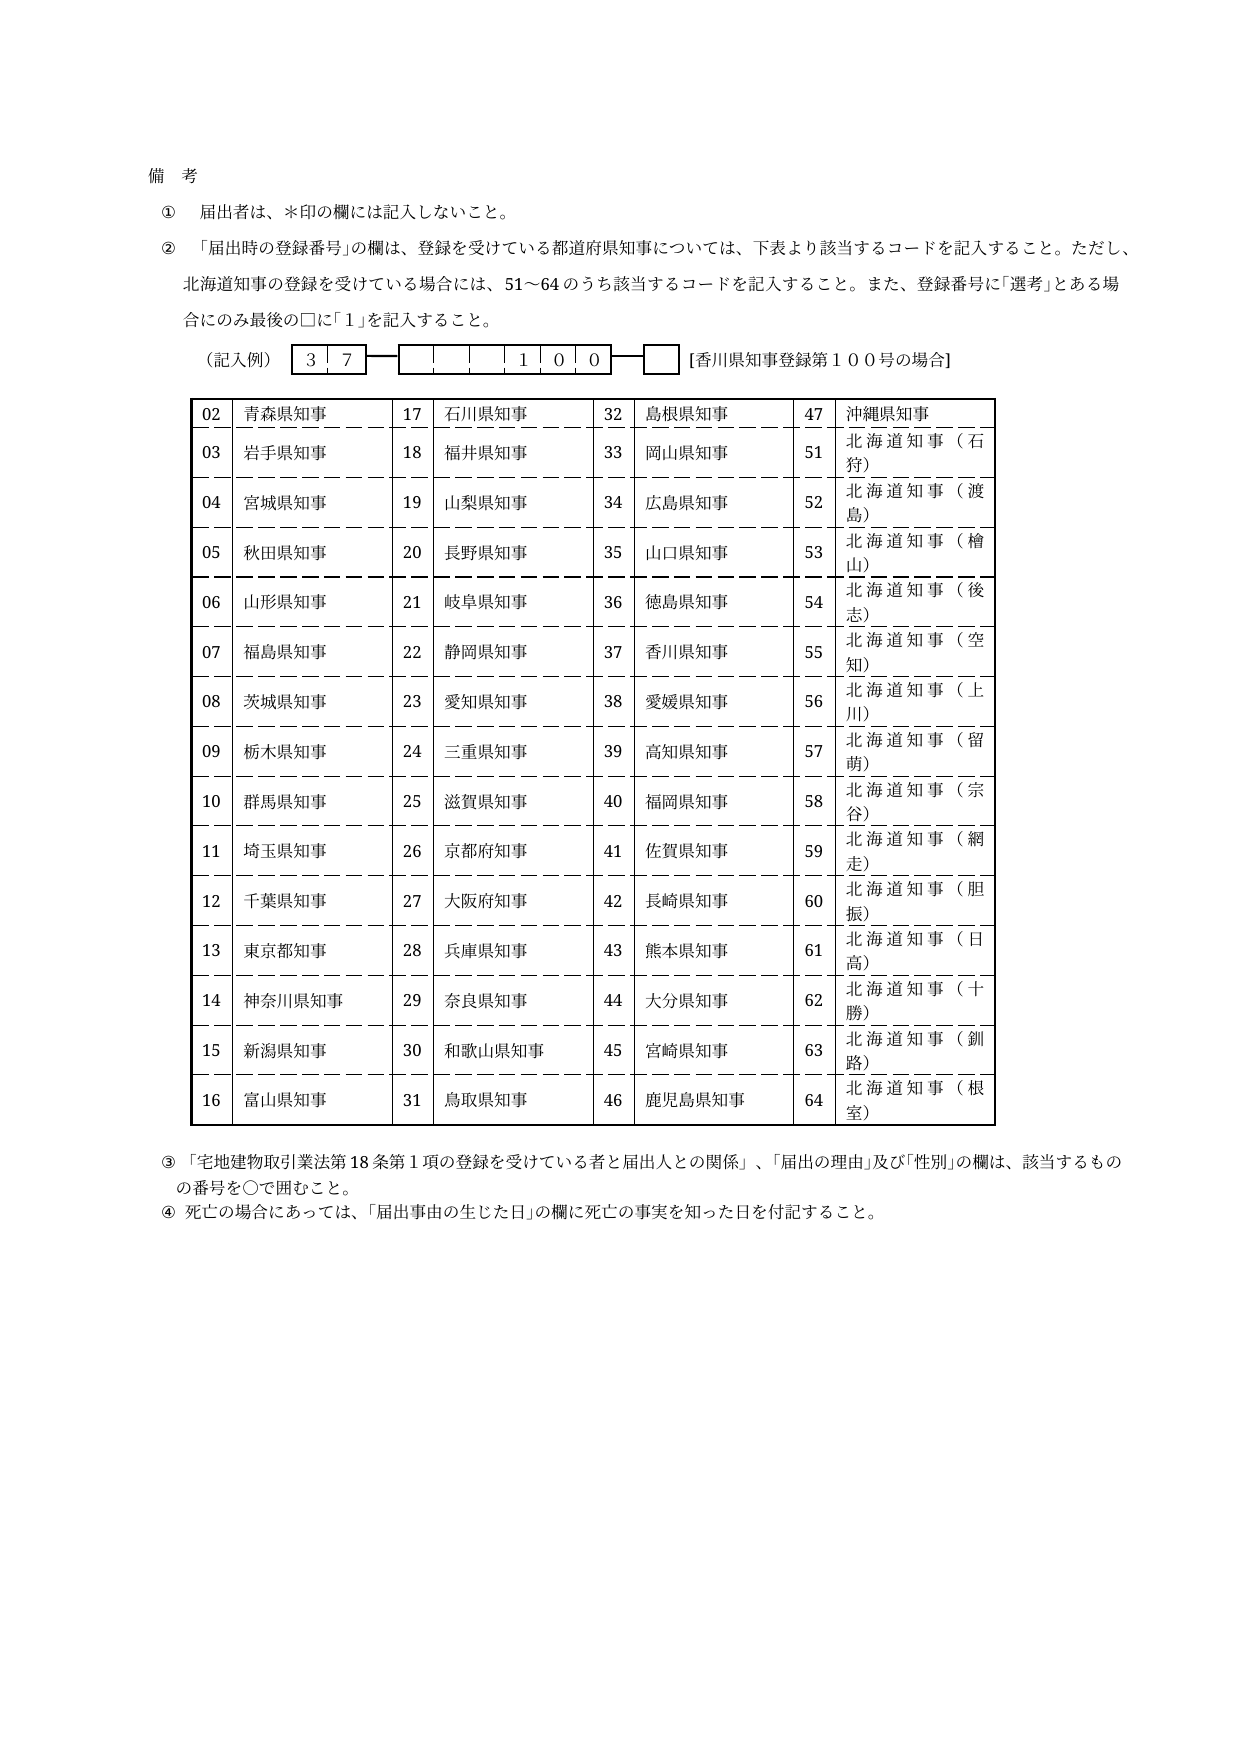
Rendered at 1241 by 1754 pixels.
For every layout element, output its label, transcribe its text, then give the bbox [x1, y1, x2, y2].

table_header 沖縄県知事 [836, 400, 994, 427]
table_cell 40 [594, 776, 634, 825]
text 備 考 [148, 164, 1122, 188]
table_cell 28 [393, 925, 433, 975]
table_cell 長野県知事 [434, 527, 593, 576]
table_cell 北海道知事（十勝） [836, 975, 994, 1024]
table_cell 07 [193, 626, 232, 676]
table_cell 北海道知事（上川） [836, 676, 994, 726]
table_cell 03 [193, 427, 232, 477]
table_cell 56 [794, 676, 835, 726]
table_cell 佐賀県知事 [635, 825, 793, 875]
table_cell 54 [794, 576, 835, 626]
table_header [367, 344, 398, 355]
table_cell 55 [794, 626, 835, 676]
table_cell 31 [393, 1074, 433, 1124]
table_cell 新潟県知事 [233, 1025, 392, 1074]
table_cell 62 [794, 975, 835, 1024]
table_cell 岡山県知事 [635, 427, 793, 477]
table_cell 群馬県知事 [233, 776, 392, 825]
table_header 石川県知事 [434, 400, 593, 427]
table_cell 福島県知事 [233, 626, 392, 676]
table_cell 大阪府知事 [434, 875, 593, 925]
table_header [645, 346, 678, 373]
table_header [469, 346, 505, 373]
table_cell 51 [794, 427, 835, 477]
table_header 02 [193, 400, 232, 427]
list 届出者は、＊印の欄には記入しないこと。 [161, 199, 1122, 224]
table_cell 46 [594, 1074, 634, 1124]
table_cell 愛知県知事 [434, 676, 593, 726]
table_cell 18 [393, 427, 433, 477]
table_cell 愛媛県知事 [635, 676, 793, 726]
table_cell 滋賀県知事 [434, 776, 593, 825]
table_cell 52 [794, 477, 835, 527]
table_cell 岐阜県知事 [434, 576, 593, 626]
table_header 17 [393, 400, 433, 427]
table_cell 14 [193, 975, 232, 1024]
table_header [香川県知事登録第１００号の場合] [680, 344, 1049, 373]
table_cell 19 [393, 477, 433, 527]
table_cell 24 [393, 726, 433, 776]
table_cell 奈良県知事 [434, 975, 593, 1024]
table_cell 栃木県知事 [233, 726, 392, 776]
table_header [367, 357, 398, 373]
table_cell 06 [193, 576, 232, 626]
table_cell 10 [193, 776, 232, 825]
table_cell 大分県知事 [635, 975, 793, 1024]
table_header ７ [328, 346, 365, 373]
table_cell 58 [794, 776, 835, 825]
table_header [612, 344, 643, 355]
table_cell 北海道知事（空知） [836, 626, 994, 676]
table_cell 25 [393, 776, 433, 825]
table_cell 長崎県知事 [635, 875, 793, 925]
table_cell 山口県知事 [635, 527, 793, 576]
table_cell 岩手県知事 [233, 427, 392, 477]
table_cell 44 [594, 975, 634, 1024]
table_cell 千葉県知事 [233, 875, 392, 925]
table_header [612, 357, 643, 373]
table_header 青森県知事 [233, 400, 392, 427]
table_cell 北海道知事（根室） [836, 1074, 994, 1124]
table_cell 広島県知事 [635, 477, 793, 527]
table_cell 高知県知事 [635, 726, 793, 776]
table_cell 北海道知事（釧路） [836, 1025, 994, 1074]
table_cell 35 [594, 527, 634, 576]
table_cell 静岡県知事 [434, 626, 593, 676]
table_cell 13 [193, 925, 232, 975]
table_cell 29 [393, 975, 433, 1024]
table_cell 26 [393, 825, 433, 875]
table_cell 北海道知事（日高） [836, 925, 994, 975]
table_header [434, 346, 469, 373]
table_cell 福岡県知事 [635, 776, 793, 825]
table_cell 宮城県知事 [233, 477, 392, 527]
table_cell 富山県知事 [233, 1074, 392, 1124]
text ③ 「宅地建物取引業法第18条第１項の登録を受けている者と届出人との関係」、｢届出の理由｣及び｢性別｣の欄は、該当するものの番号を○で囲むこと。 [161, 1149, 1122, 1199]
table_cell 21 [393, 576, 433, 626]
table_cell 37 [594, 626, 634, 676]
table_cell 63 [794, 1025, 835, 1074]
table_cell 鹿児島県知事 [635, 1074, 793, 1124]
table_cell 京都府知事 [434, 825, 593, 875]
table_cell 53 [794, 527, 835, 576]
table_cell 北海道知事（網走） [836, 825, 994, 875]
table_cell 福井県知事 [434, 427, 593, 477]
table_cell 41 [594, 825, 634, 875]
table_cell 東京都知事 [233, 925, 392, 975]
table_cell 57 [794, 726, 835, 776]
table_header 47 [794, 400, 835, 427]
table_cell 64 [794, 1074, 835, 1124]
table_cell 熊本県知事 [635, 925, 793, 975]
table_cell 兵庫県知事 [434, 925, 593, 975]
table_header １ [505, 346, 540, 373]
table_cell 05 [193, 527, 232, 576]
table_cell 和歌山県知事 [434, 1025, 593, 1074]
table_header ３ [293, 346, 328, 373]
table_cell 山形県知事 [233, 576, 392, 626]
text ④ 死亡の場合にあっては、｢届出事由の生じた日｣の欄に死亡の事実を知った日を付記すること。 [161, 1199, 1122, 1224]
table_cell 北海道知事（胆振） [836, 875, 994, 925]
table_cell 27 [393, 875, 433, 925]
table_cell 45 [594, 1025, 634, 1074]
table_cell 北海道知事（後志） [836, 576, 994, 626]
table_cell 36 [594, 576, 634, 626]
table_cell 埼玉県知事 [233, 825, 392, 875]
table_cell 39 [594, 726, 634, 776]
table_cell 04 [193, 477, 232, 527]
table_cell 38 [594, 676, 634, 726]
table_cell 30 [393, 1025, 433, 1074]
table_cell 23 [393, 676, 433, 726]
table_cell 北海道知事（檜山） [836, 527, 994, 576]
table_cell 42 [594, 875, 634, 925]
table_cell 鳥取県知事 [434, 1074, 593, 1124]
table_cell 11 [193, 825, 232, 875]
table_header ０ [540, 346, 576, 373]
table_cell 43 [594, 925, 634, 975]
table_cell 宮崎県知事 [635, 1025, 793, 1074]
table_cell 61 [794, 925, 835, 975]
table_cell 09 [193, 726, 232, 776]
table_cell 22 [393, 626, 433, 676]
table_cell 神奈川県知事 [233, 975, 392, 1024]
table_cell 60 [794, 875, 835, 925]
table_cell 北海道知事（宗谷） [836, 776, 994, 825]
table_cell 20 [393, 527, 433, 576]
list ｢届出時の登録番号｣の欄は、登録を受けている都道府県知事については、下表より該当するコードを記入すること。ただし、北海道知事の登録を受けている場合には、51～64のうち該当するコードを記入すること。また、登録番号に｢選考｣とある場合にのみ最後の□に｢１｣を記入すること。 [161, 236, 1122, 332]
table_cell 徳島県知事 [635, 576, 793, 626]
table_cell 秋田県知事 [233, 527, 392, 576]
table_cell 三重県知事 [434, 726, 593, 776]
table_cell 34 [594, 477, 634, 527]
table_cell 香川県知事 [635, 626, 793, 676]
table_cell 北海道知事（石狩） [836, 427, 994, 477]
table_cell 59 [794, 825, 835, 875]
table_cell 33 [594, 427, 634, 477]
table_header （記入例） [170, 344, 291, 373]
table_cell 16 [193, 1074, 232, 1124]
table_cell 茨城県知事 [233, 676, 392, 726]
table_header 島根県知事 [635, 400, 793, 427]
table_cell 08 [193, 676, 232, 726]
table_header [400, 346, 434, 373]
table_header 32 [594, 400, 634, 427]
table_header ０ [576, 346, 610, 373]
table_cell 山梨県知事 [434, 477, 593, 527]
table_cell 15 [193, 1025, 232, 1074]
table_cell 北海道知事（留萌） [836, 726, 994, 776]
table_cell 12 [193, 875, 232, 925]
table_cell 北海道知事（渡島） [836, 477, 994, 527]
